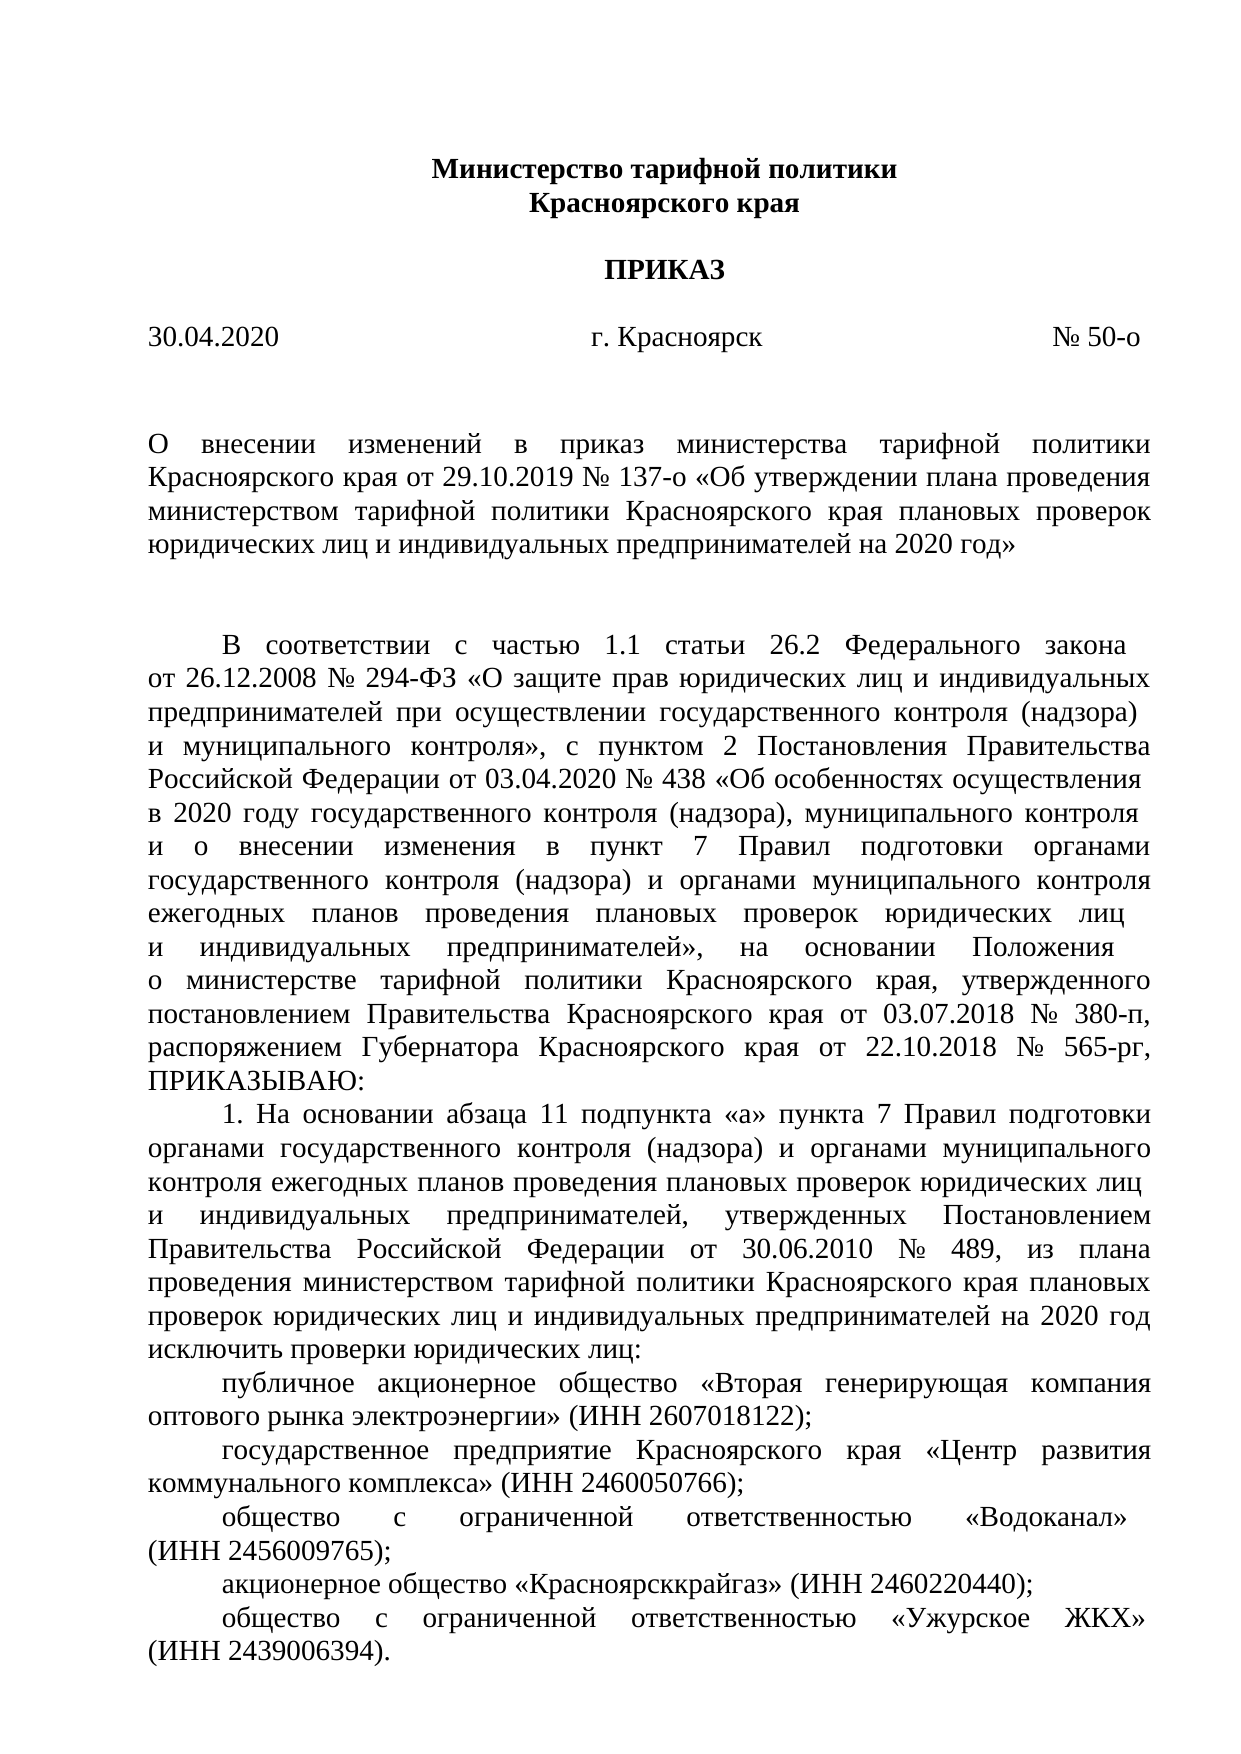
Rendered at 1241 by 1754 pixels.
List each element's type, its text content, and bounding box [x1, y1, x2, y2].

text В соответствии с частью 1.1 статьи 26.2 Федерального закона от 26.12.2008 № 294-ФЗ «О защите прав юридических лиц и индивидуальных предпринимателей при осуществлении государственного контроля (надзора) и муниципального контроля», с пунктом 2 Постановления Правительства Российской Федерации от 03.04.2020 № 438 «Об особенностях осуществления в 2020 году государственного контроля (надзора), муниципального контроля и о внесении изменения в пункт 7 Правил подготовки органами государственного контроля (надзора) и органами муниципального контроля ежегодных планов проведения плановых проверок юридических лиц и индивидуальных предпринимателей», на основании Положения о министерстве тарифной политики Красноярского края, утвержденного постановлением Правительства Красноярского края от 03.07.2018 № 380-п, распоряжением Губернатора Красноярского края от 22.10.2018 № 565-рг, ПРИКАЗЫВАЮ: [148, 627, 1152, 1097]
text О внесении изменений в приказ министерства тарифной политики Красноярского края от 29.10.2019 № 137-о «Об утверждении плана проведения министерством тарифной политики Красноярского края плановых проверок юридических лиц и индивидуальных предпринимателей на 2020 год» [148, 426, 1152, 560]
table_header № 50-о [856, 319, 1152, 359]
text публичное акционерное общество «Вторая генерирующая компания оптового рынка электроэнергии» (ИНН 2607018122); [148, 1365, 1152, 1432]
table_header 30.04.2020 [136, 319, 497, 359]
text государственное предприятие Красноярского края «Центр развития коммунального комплекса» (ИНН 2460050766); [148, 1432, 1152, 1499]
table_header г. Красноярск [497, 319, 856, 359]
text общество с ограниченной ответственностью «Ужурское ЖКХ» (ИНН 2439006394). [148, 1600, 1181, 1667]
text Красноярского края [148, 185, 1181, 219]
text акционерное общество «Красноярсккрайгаз» (ИНН 2460220440); [148, 1566, 1181, 1600]
text 1. На основании абзаца 11 подпункта «а» пункта 7 Правил подготовки органами государственного контроля (надзора) и органами муниципального контроля ежегодных планов проведения плановых проверок юридических лиц и индивидуальных предпринимателей, утвержденных Постановлением Правительства Российской Федерации от 30.06.2010 № 489, из плана проведения министерством тарифной политики Красноярского края плановых проверок юридических лиц и индивидуальных предпринимателей на 2020 год исключить проверки юридических лиц: [148, 1097, 1152, 1365]
text ПРИКАЗ [148, 252, 1181, 286]
text Министерство тарифной политики [148, 152, 1181, 185]
text общество с ограниченной ответственностью «Водоканал» (ИНН 2456009765); [148, 1499, 1181, 1566]
